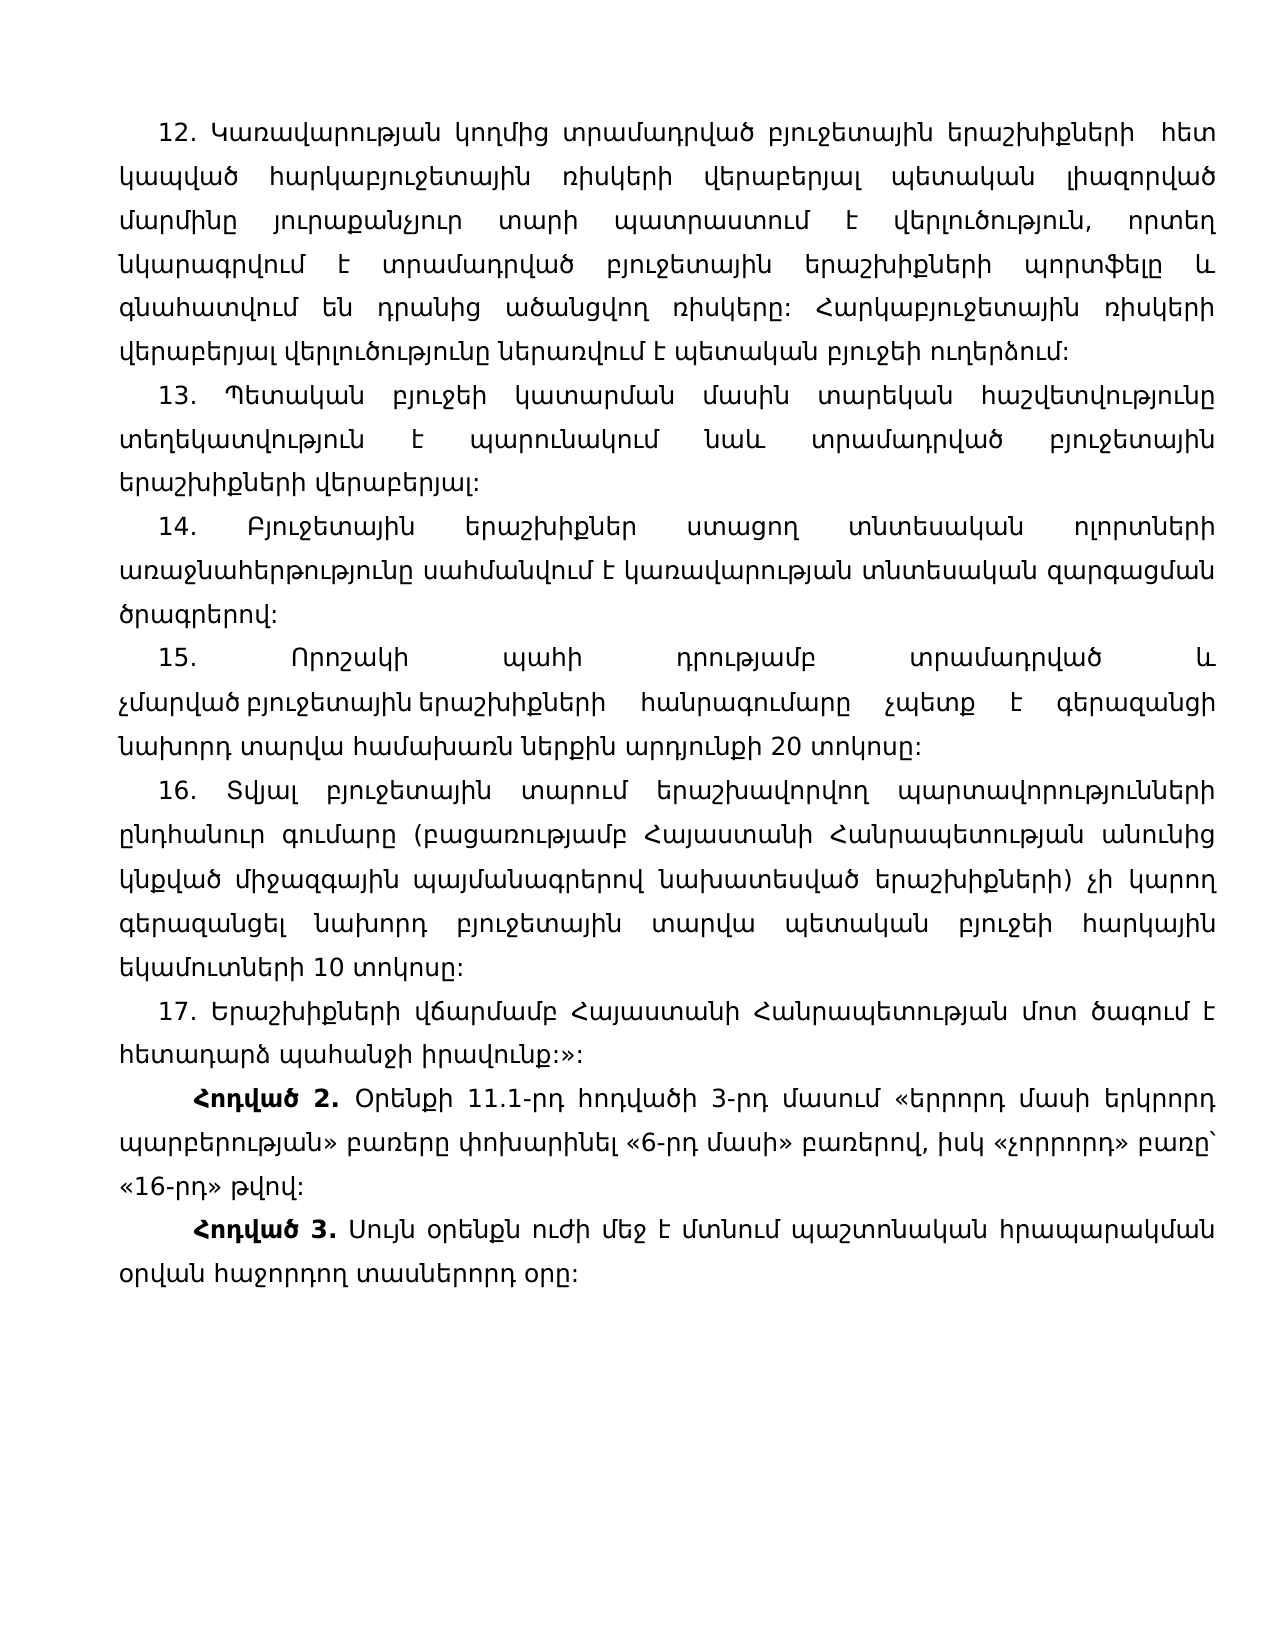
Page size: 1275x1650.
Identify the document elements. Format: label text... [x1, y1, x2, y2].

text Հոդված 2. Օրենքի 11.1-րդ հոդվածի 3-րդ մասում «երրորդ մասի երկրորդ պարբերության» բառերը փոխարինել «6-րդ մասի» բառերով, իսկ «չորրորդ» բառը՝ «16-րդ» թվով: [118, 1084, 1216, 1201]
text 15. Որոշակի պահի դրությամբ տրամադրված և չմարված բյուջետային երաշխիքների հանրագումարը չպետք է գերազանցի նախորդ տարվա համախառն ներքին արդյունքի 20 տոկոսը: [118, 643, 1216, 762]
text 13. Պետական բյուջեի կատարման մասին տարեկան հաշվետվությունը տեղեկատվություն է պարունակում նաև տրամադրված բյուջետային երաշխիքների վերաբերյալ: [118, 381, 1216, 498]
text Հոդված 3. Սույն օրենքն ուժի մեջ է մտնում պաշտոնական հրապարակման օրվան հաջորդող տասներորդ օրը: [118, 1216, 1216, 1288]
text 16. Տվյալ բյուջետային տարում երաշխավորվող պարտավորությունների ընդհանուր գումարը (բացառությամբ Հայաստանի Հանրապետության անունից կնքված միջազգային պայմանագրերով նախատեսված երաշխիքների) չի կարող գերազանցել նախորդ բյուջետային տարվա պետական բյուջեի հարկային եկամուտների 10 տոկոսը: [118, 776, 1216, 982]
text 12. Կառավարության կողմից տրամադրված բյուջետային երաշխիքների հետ կապված հարկաբյուջետային ռիսկերի վերաբերյալ պետական լիազորված մարմինը յուրաքանչյուր տարի պատրաստում է վերլուծություն, որտեղ նկարագրվում է տրամադրված բյուջետային երաշխիքների պորտֆելը և գնահատվում են դրանից ածանցվող ռիսկերը: Հարկաբյուջետային ռիսկերի վերաբերյալ վերլուծությունը ներառվում է պետական բյուջեի ուղերձում: [118, 118, 1216, 366]
text 17. Երաշխիքների վճարմամբ Հայաստանի Հանրապետության մոտ ծագում է հետադարձ պահանջի իրավունք:»: [118, 997, 1216, 1070]
text 14. Բյուջետային երաշխիքներ ստացող տնտեսական ոլորտների առաջնահերթությունը սահմանվում է կառավարության տնտեսական զարգացման ծրագրերով: [118, 512, 1216, 629]
